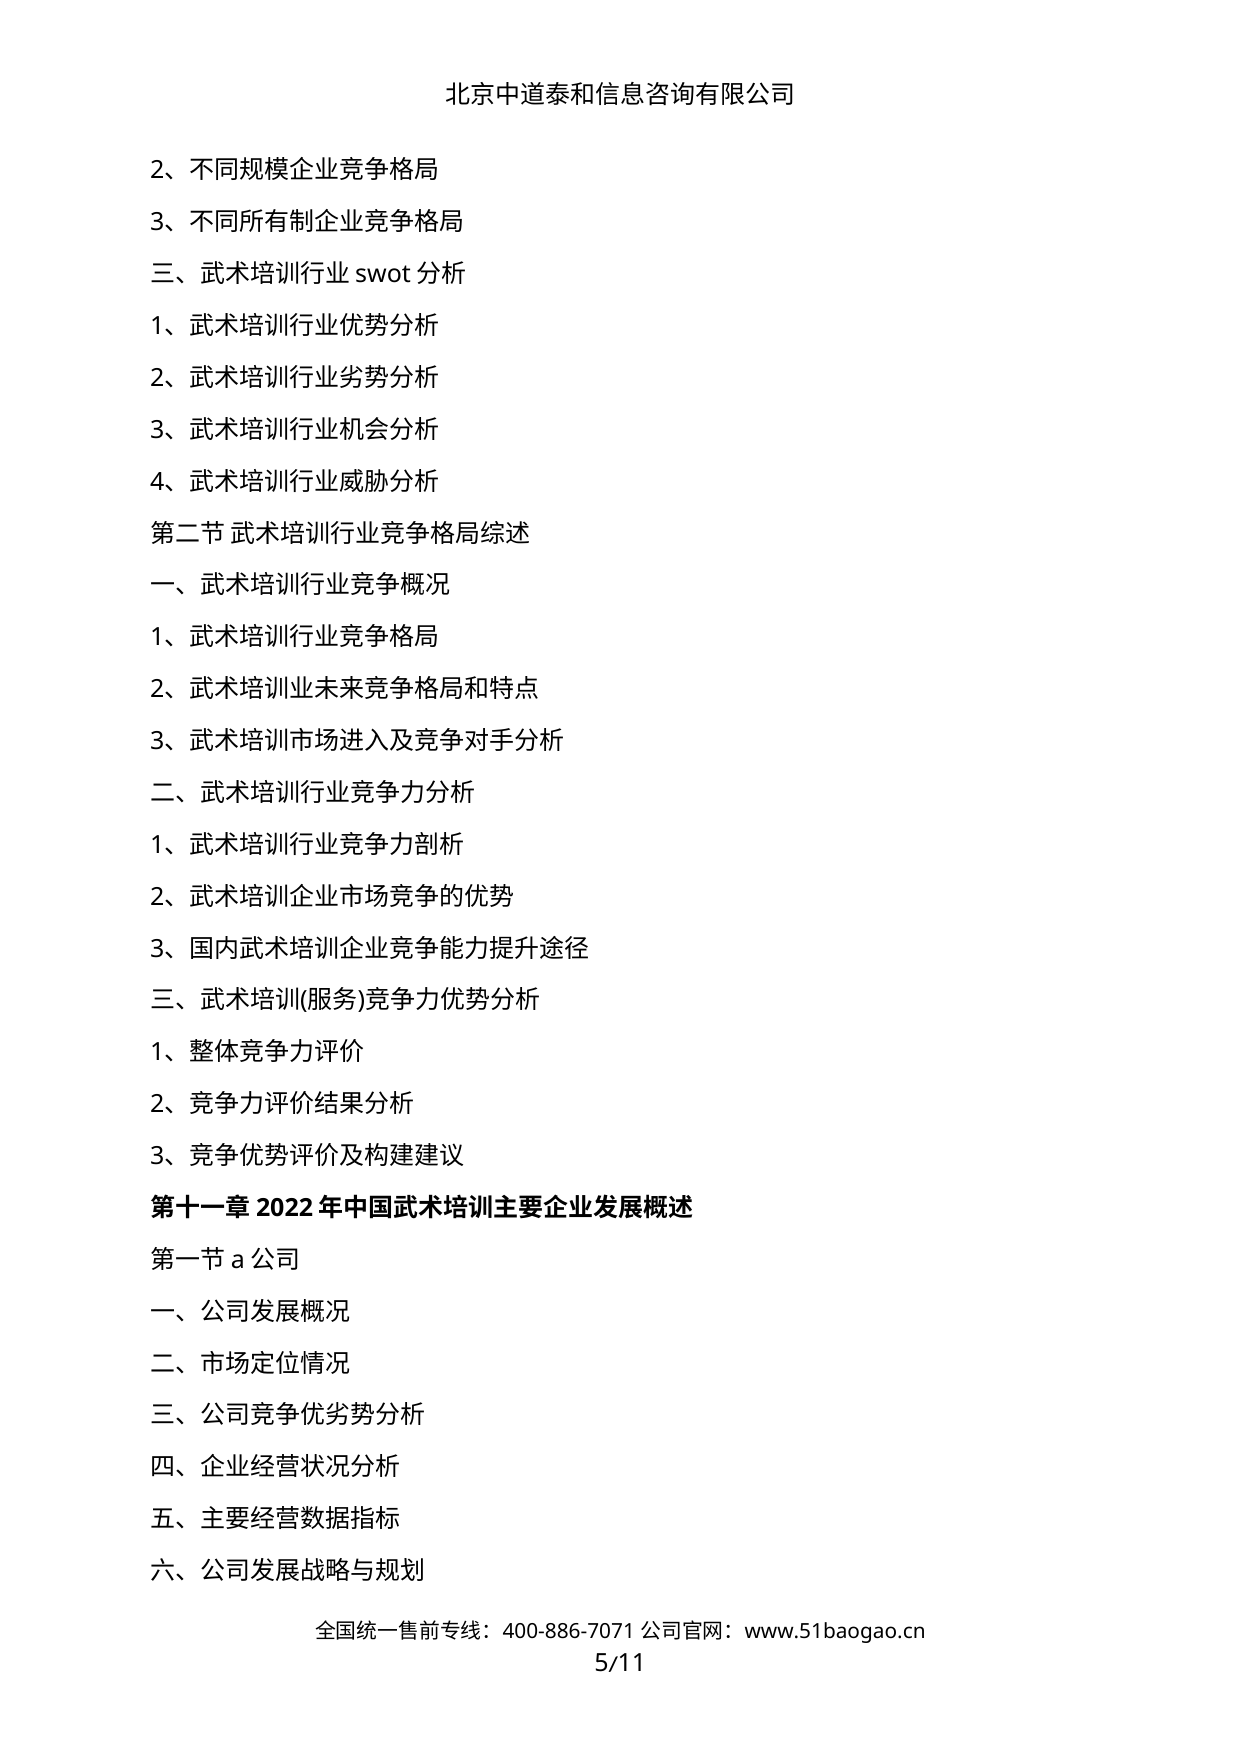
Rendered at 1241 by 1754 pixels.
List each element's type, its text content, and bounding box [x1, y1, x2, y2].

text 2、不同规模企业竞争格局 [150, 150, 1090, 186]
text 三、武术培训(服务)竞争力优势分析 [150, 980, 1090, 1016]
text 四、企业经营状况分析 [150, 1447, 1090, 1483]
text 2、武术培训业未来竞争格局和特点 [150, 669, 1090, 705]
text 3、武术培训市场进入及竞争对手分析 [150, 721, 1090, 757]
text 一、公司发展概况 [150, 1291, 1090, 1327]
text 一、武术培训行业竞争概况 [150, 565, 1090, 601]
text 三、公司竞争优劣势分析 [150, 1395, 1090, 1431]
text 3、竞争优势评价及构建建议 [150, 1136, 1090, 1172]
text 4、武术培训行业威胁分析 [150, 461, 1090, 497]
text 2、武术培训企业市场竞争的优势 [150, 876, 1090, 912]
text 第一节 a公司 [150, 1239, 1090, 1276]
text 六、公司发展战略与规划 [150, 1551, 1090, 1587]
text 第十一章 2022年中国武术培训主要企业发展概述 [150, 1187, 1090, 1224]
text 二、市场定位情况 [150, 1343, 1090, 1379]
text 二、武术培训行业竞争力分析 [150, 772, 1090, 809]
text 1、武术培训行业优势分析 [150, 306, 1090, 342]
text 1、武术培训行业竞争力剖析 [150, 824, 1090, 861]
text 第二节 武术培训行业竞争格局综述 [150, 513, 1090, 549]
text 3、武术培训行业机会分析 [150, 409, 1090, 446]
text 2、竞争力评价结果分析 [150, 1084, 1090, 1120]
text 1、武术培训行业竞争格局 [150, 617, 1090, 653]
text 3、国内武术培训企业竞争能力提升途径 [150, 928, 1090, 964]
text 三、武术培训行业swot分析 [150, 254, 1090, 290]
text 3、不同所有制企业竞争格局 [150, 202, 1090, 238]
text 1、整体竞争力评价 [150, 1032, 1090, 1068]
text 五、主要经营数据指标 [150, 1499, 1090, 1535]
text 2、武术培训行业劣势分析 [150, 357, 1090, 394]
